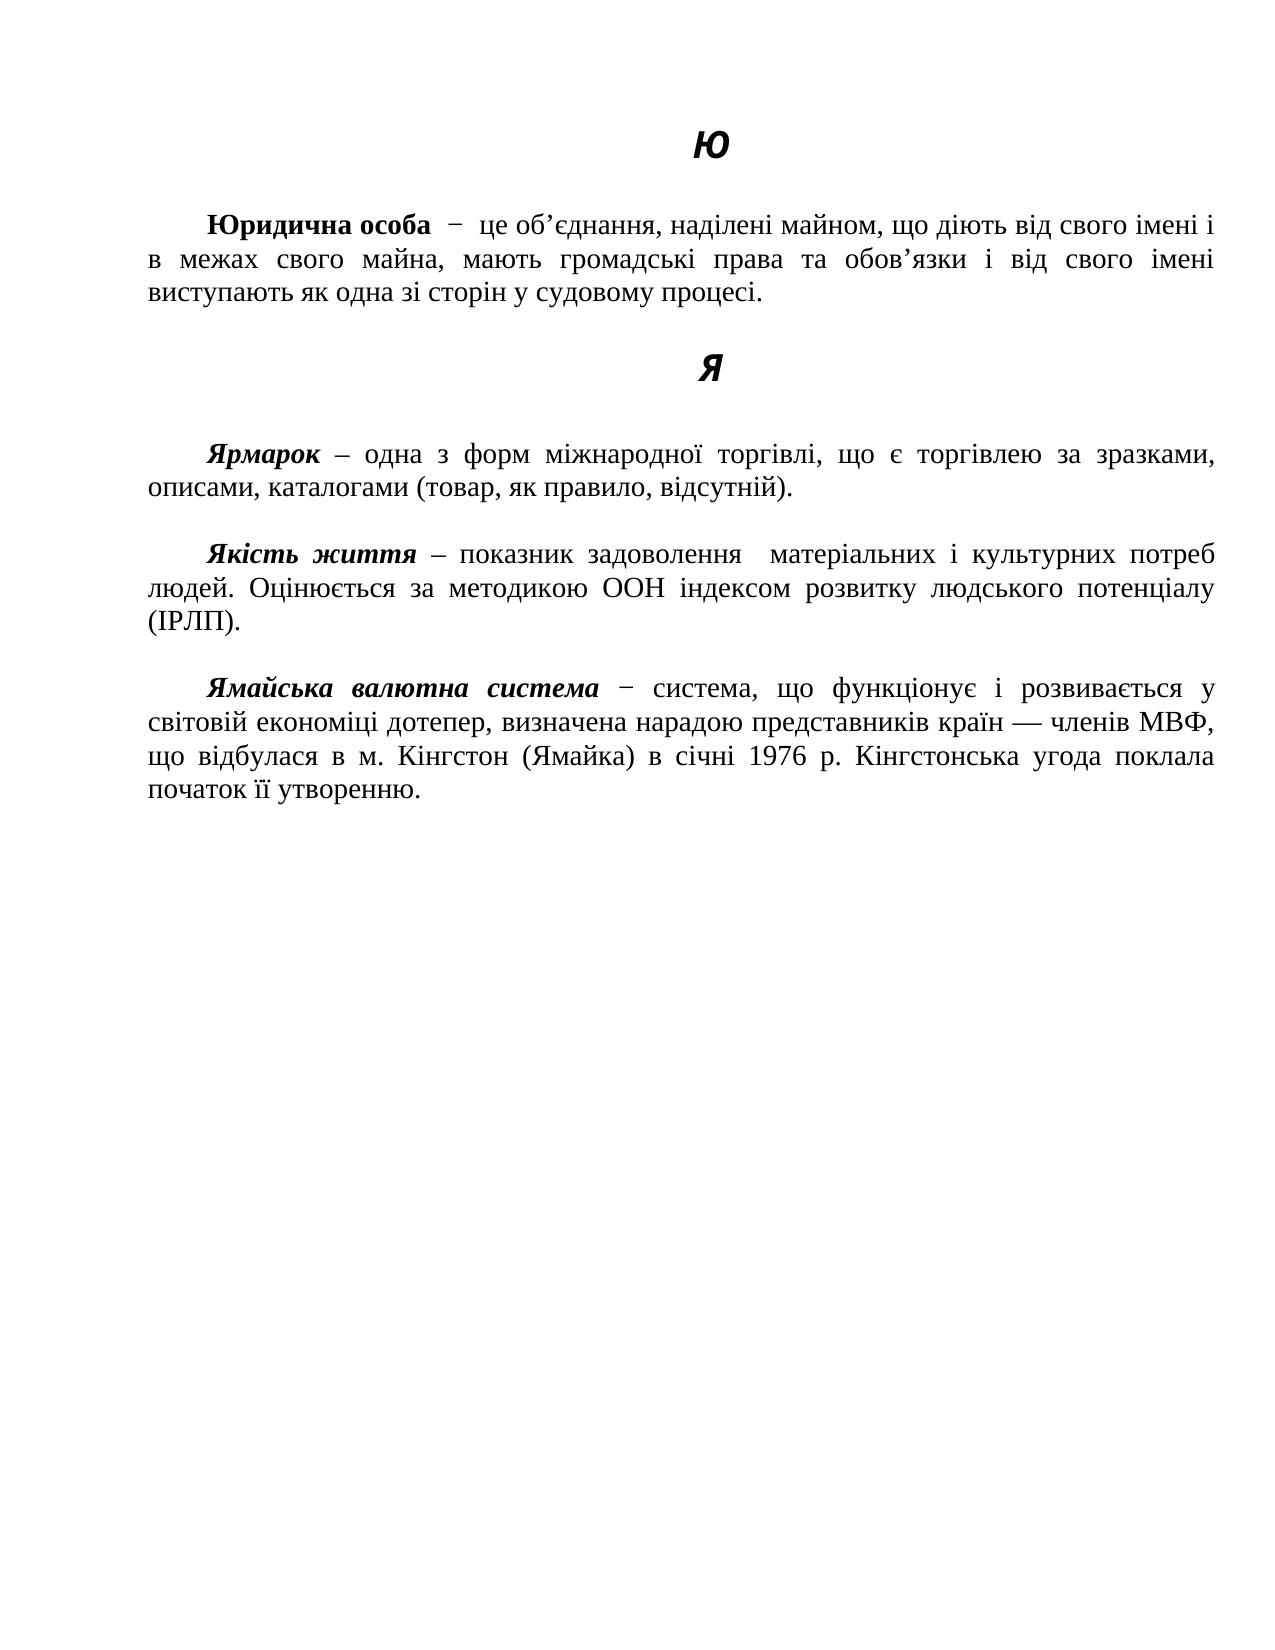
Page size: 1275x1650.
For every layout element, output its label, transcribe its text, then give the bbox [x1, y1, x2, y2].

text Я [148, 342, 1216, 393]
text Ю [148, 118, 1216, 169]
text Ямайська валютна система − система, що функціонує і розвивається у світовій економіці дотепер, визначена нарадою представників країн — членів МВФ, що відбулася в м. Кінгстон (Ямайка) в січні 1976 р. Кінгстонська угода поклала початок її утворенню. [148, 671, 1216, 805]
text Юридична особа − це об’єднання, наділені майном, що діють від свого імені і в межах свого майна, мають громадські права та обов’язки і від свого імені виступають як одна зі сторін у судовому процесі. [148, 207, 1216, 308]
text Ярмарок – одна з форм міжнародної торгівлі, що є торгівлею за зразками, описами, каталогами (товар, як правило, відсутній). [148, 436, 1216, 503]
text Якість життя – показник задоволення матеріальних і культурних потреб людей. Оцінюється за методикою ООН індексом розвитку людського потенціалу (ІРЛП). [148, 536, 1216, 637]
